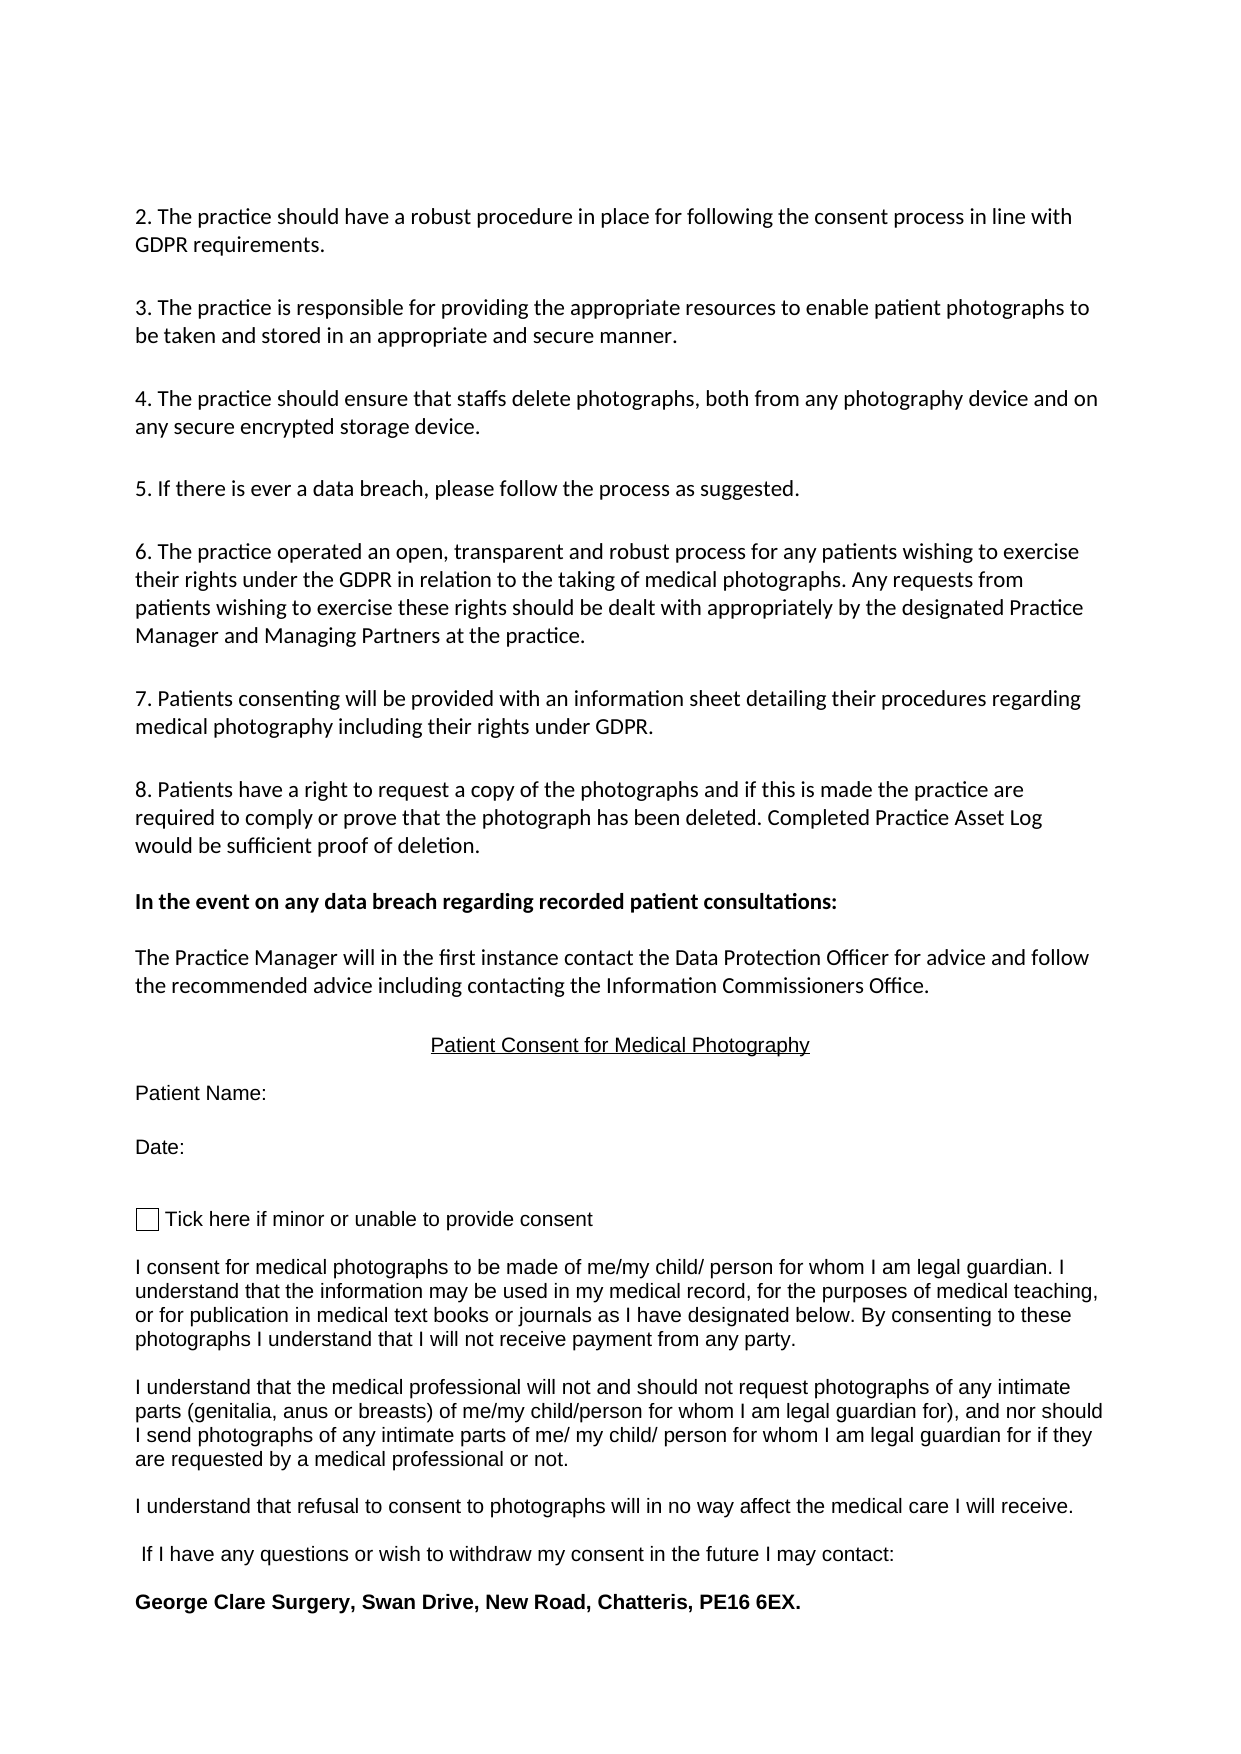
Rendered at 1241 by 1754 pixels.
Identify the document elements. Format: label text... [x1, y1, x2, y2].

text Date: [135, 1135, 1105, 1159]
text I understand that the medical professional will not and should not request photographs of any intimate parts (genitalia, anus or breasts) of me/my child/person for whom I am legal guardian for), and nor should I send photographs of any intimate parts of me/ my child/ person for whom I am legal guardian for if they are requested by a medical professional or not. [135, 1374, 1105, 1470]
text 6. The practice operated an open, transparent and robust process for any patients wishing to exercise their rights under the GDPR in relation to the taking of medical photographs. Any requests from patients wishing to exercise these rights should be dealt with appropriately by the designated Practice Manager and Managing Partners at the practice. [135, 537, 1105, 649]
text 4. The practice should ensure that staffs delete photographs, both from any photography device and on any secure encrypted storage device. [135, 384, 1105, 440]
text 8. Patients have a right to request a copy of the photographs and if this is made the practice are required to comply or prove that the photograph has been deleted. Completed Practice Asset Log would be sufficient proof of deletion. [135, 775, 1105, 859]
text Tick here if minor or unable to provide consent [135, 1207, 1105, 1231]
text 5. If there is ever a data breach, please follow the process as suggested. [135, 474, 1105, 503]
text I understand that refusal to consent to photographs will in no way affect the medical care I will receive. [135, 1494, 1105, 1518]
text I consent for medical photographs to be made of me/my child/ person for whom I am legal guardian. I understand that the information may be used in my medical record, for the purposes of medical teaching, or for publication in medical text books or journals as I have designated below. By consenting to these photographs I understand that I will not receive payment from any party. [135, 1255, 1105, 1351]
text In the event on any data breach regarding recorded patient consultations: [135, 887, 1105, 915]
text The Practice Manager will in the first instance contact the Data Protection Officer for advice and follow the recommended advice including contacting the Information Commissioners Office. [135, 943, 1105, 999]
text 2. The practice should have a robust procedure in place for following the consent process in line with GDPR requirements. [135, 202, 1105, 258]
text Patient Name: [135, 1080, 1105, 1104]
text George Clare Surgery, Swan Drive, New Road, Chatteris, PE16 6EX. [135, 1590, 1105, 1614]
text Patient Consent for Medical Photography [135, 1032, 1105, 1056]
text 7. Patients consenting will be provided with an information sheet detailing their procedures regarding medical photography including their rights under GDPR. [135, 684, 1105, 740]
text If I have any questions or wish to withdraw my consent in the future I may contact: [135, 1542, 1105, 1566]
text 3. The practice is responsible for providing the appropriate resources to enable patient photographs to be taken and stored in an appropriate and secure manner. [135, 293, 1105, 349]
